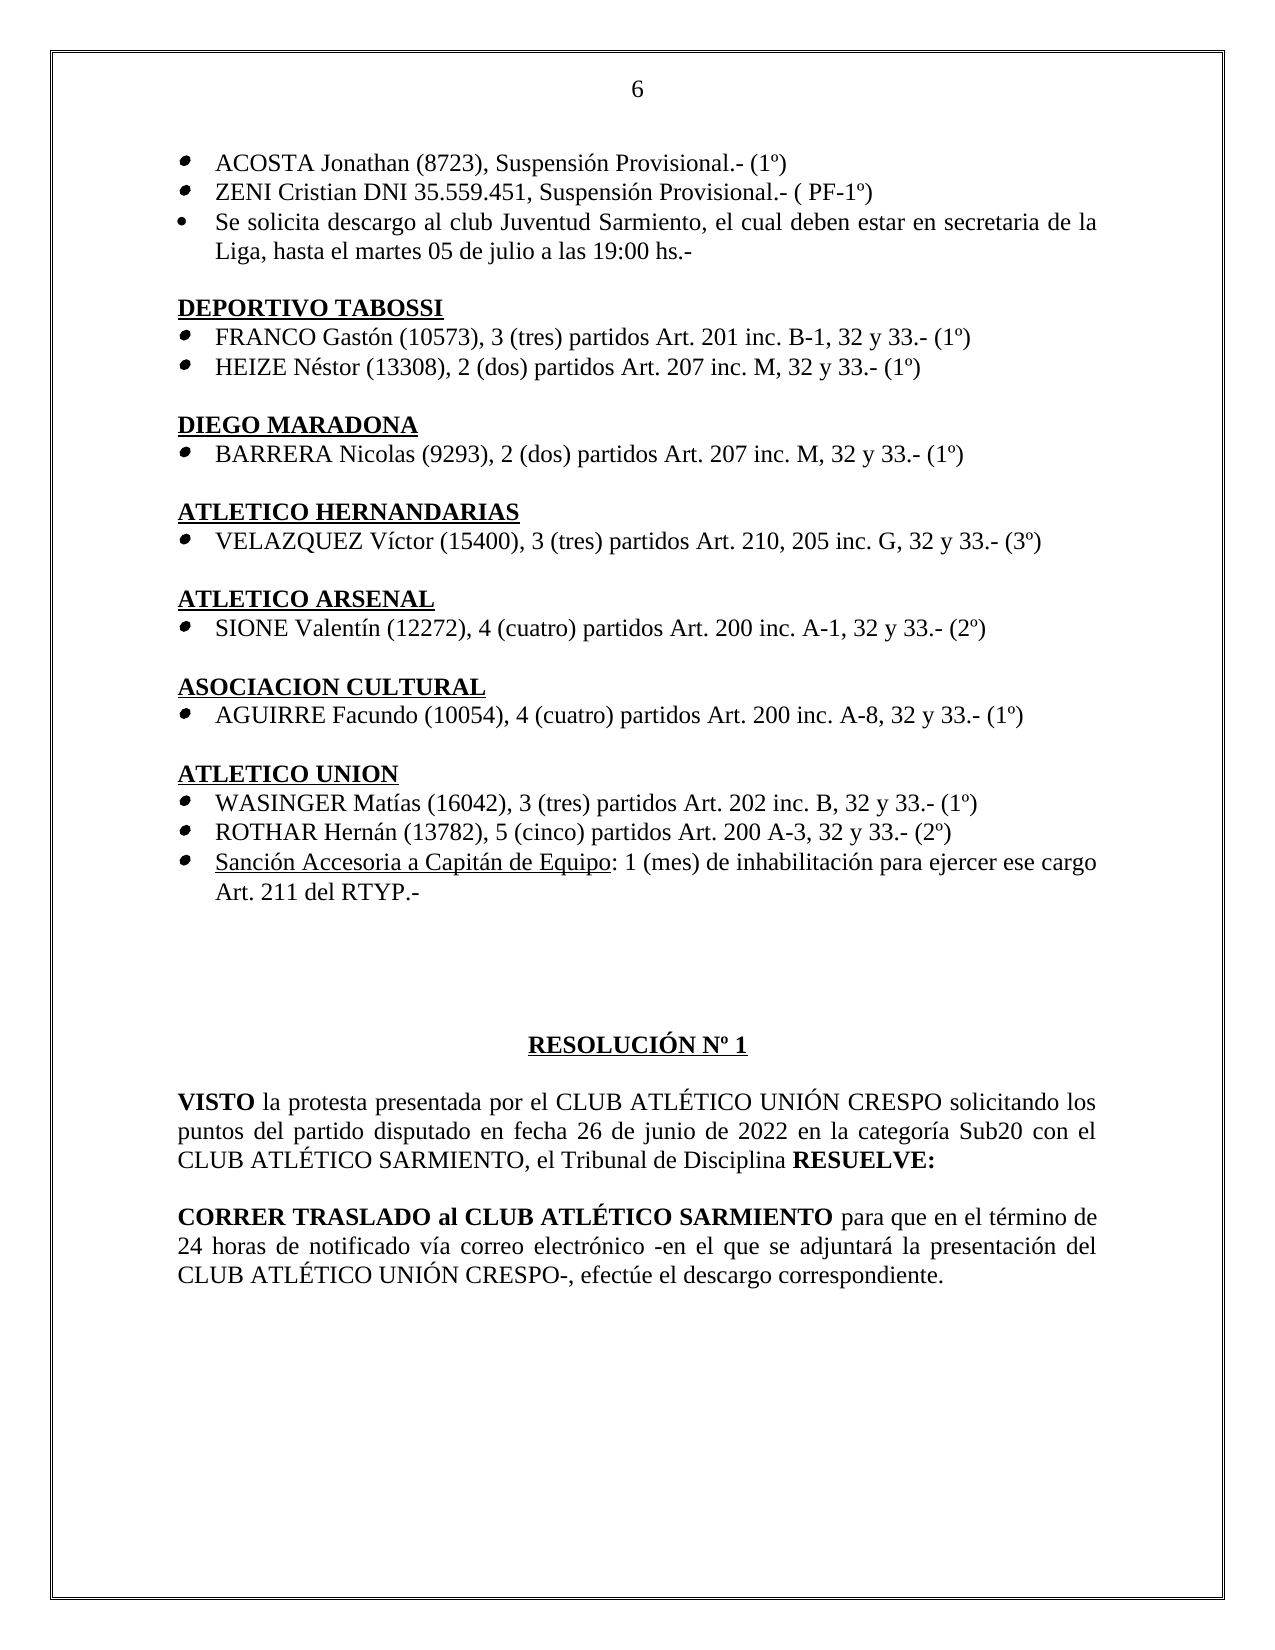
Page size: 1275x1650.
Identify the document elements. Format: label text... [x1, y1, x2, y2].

list Art. 211 del RTYP.- [215, 877, 1107, 905]
list BARRERA Nicolas (9293), 2 (dos) partidos Art. 207 inc. M, 32 y 33.- (1º) [177, 439, 1122, 468]
text CORRER TRASLADO al CLUB ATLÉTICO SARMIENTO para que en el término de 24 horas de notificado vía correo electrónico -en el que se adjuntará la presentación del CLUB ATLÉTICO UNIÓN CRESPO-, efectúe el descargo correspondiente. [177, 1202, 1098, 1289]
text ATLETICO HERNANDARIAS [177, 497, 1098, 526]
text ATLETICO UNION [177, 759, 1098, 788]
list Se solicita descargo al club Juventud Sarmiento, el cual deben estar en secretaria de la Liga, hasta el martes 05 de julio a las 19:00 hs.- [177, 207, 1098, 264]
list WASINGER Matías (16042), 3 (tres) partidos Art. 202 inc. B, 32 y 33.- (1º) [177, 788, 1122, 817]
list AGUIRRE Facundo (10054), 4 (cuatro) partidos Art. 200 inc. A-8, 32 y 33.- (1º) [177, 700, 1122, 730]
list Sanción Accesoria a Capitán de Equipo: 1 (mes) de inhabilitación para ejercer ese cargo [177, 847, 1107, 877]
text DEPORTIVO TABOSSI [177, 293, 1098, 322]
text VISTO la protesta presentada por el CLUB ATLÉTICO UNIÓN CRESPO solicitando los puntos del partido disputado en fecha 26 de junio de 2022 en la categoría Sub20 con el CLUB ATLÉTICO SARMIENTO, el Tribunal de Disciplina RESUELVE: [177, 1087, 1098, 1174]
list SIONE Valentín (12272), 4 (cuatro) partidos Art. 200 inc. A-1, 32 y 33.- (2º) [177, 613, 1122, 643]
list FRANCO Gastón (10573), 3 (tres) partidos Art. 201 inc. B-1, 32 y 33.- (1º) [177, 322, 1122, 352]
text ASOCIACION CULTURAL [177, 672, 1098, 700]
list VELAZQUEZ Víctor (15400), 3 (tres) partidos Art. 210, 205 inc. G, 32 y 33.- (3º) [177, 526, 1122, 556]
list ROTHAR Hernán (13782), 5 (cinco) partidos Art. 200 A-3, 32 y 33.- (2º) [177, 817, 1122, 847]
text RESOLUCIÓN Nº 1 [177, 1030, 1098, 1059]
list HEIZE Néstor (13308), 2 (dos) partidos Art. 207 inc. M, 32 y 33.- (1º) [177, 352, 1122, 381]
text DIEGO MARADONA [177, 410, 1098, 439]
list ZENI Cristian DNI 35.559.451, Suspensión Provisional.- ( PF-1º) [177, 177, 1122, 207]
text ATLETICO ARSENAL [177, 584, 1098, 613]
list ACOSTA Jonathan (8723), Suspensión Provisional.- (1º) [177, 148, 1122, 177]
